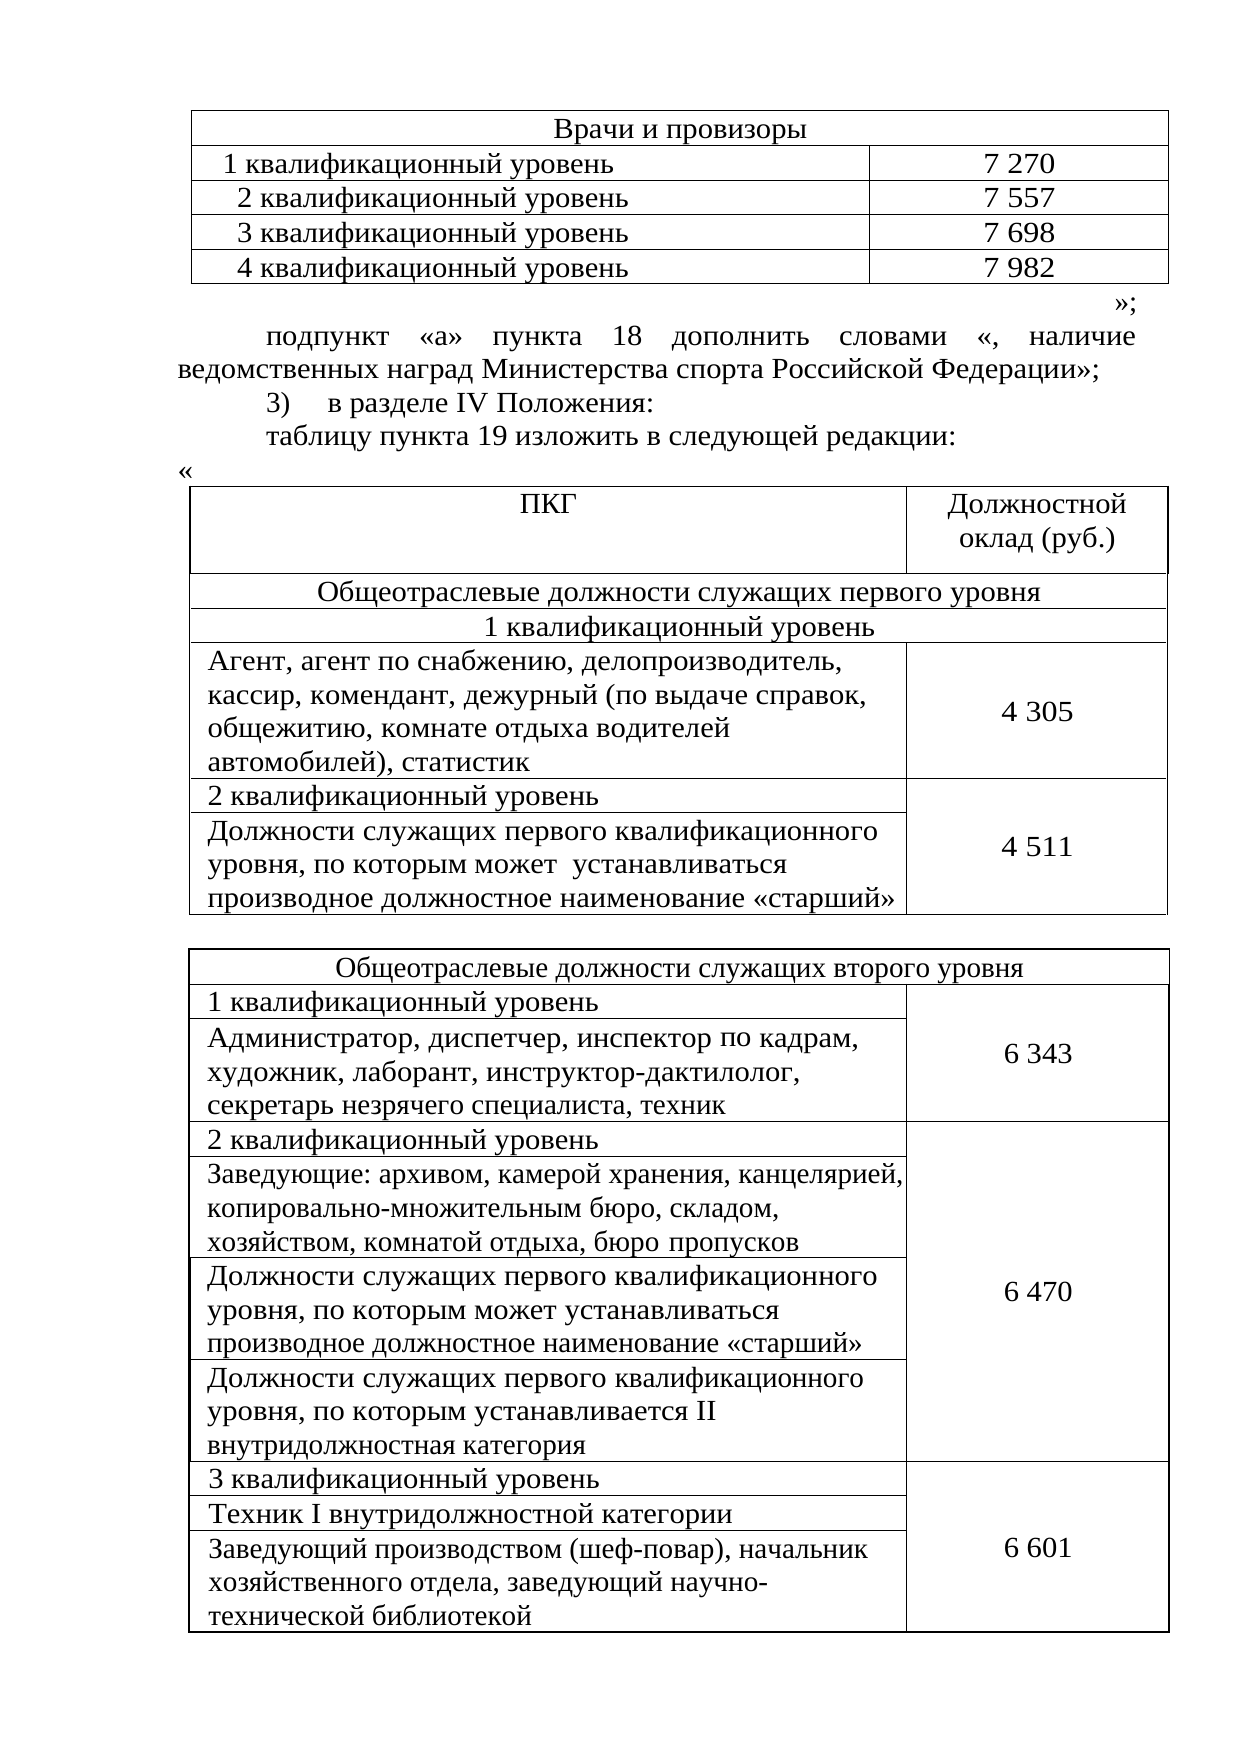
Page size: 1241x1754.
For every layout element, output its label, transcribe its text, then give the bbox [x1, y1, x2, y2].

table_cell Заведующие: архивом, камерой хранения, канцелярией, копировально-множительным бюро, складом, хозяйством, комнатой отдыха, бюро пропусков [190, 1157, 906, 1257]
table_cell 3 квалификационный уровень [190, 1462, 906, 1495]
table_cell 1 квалификационный уровень [192, 146, 869, 179]
table_cell Общеотраслевые должности служащих первого уровня [190, 573, 1167, 608]
table_cell 4 511 [907, 778, 1167, 914]
table_cell 4 квалификационный уровень [192, 250, 869, 283]
text »; [177, 284, 1137, 318]
table_cell 1 квалификационный уровень [190, 608, 1167, 642]
table_cell 7 982 [870, 250, 1168, 283]
text « [177, 452, 1137, 486]
table_cell Должности служащих первого квалификационного уровня, по которым может устанавливаться производное должностное наименование «старший» [191, 1258, 906, 1359]
table_cell Заведующий производством (шеф-повар), начальник хозяйственного отдела, заведующий научно- технической библиотекой [190, 1531, 906, 1631]
table_cell 6 470 [907, 1122, 1168, 1461]
table_cell 3 квалификационный уровень [192, 215, 869, 249]
table_cell Техник I внутридолжностной категории [190, 1496, 906, 1530]
text таблицу пункта 19 изложить в следующей редакции: [177, 418, 1137, 452]
table_header Общеотраслевые должности служащих второго уровня [190, 950, 1169, 983]
table_cell Врачи и провизоры [192, 111, 1168, 145]
table_cell Администратор, диспетчер, инспектор по кадрам, художник, лаборант, инструктор-дактилолог, секретарь незрячего специалиста, техник [190, 1019, 906, 1121]
table_cell Должности служащих первого квалификационного уровня, по которым устанавливается II внутридолжностная категория [191, 1360, 906, 1461]
table_cell 7 557 [870, 181, 1168, 214]
table_cell 2 квалификационный уровень [192, 181, 869, 214]
table_cell 6 343 [907, 985, 1168, 1121]
list в разделе IV Положения: [177, 385, 1137, 418]
table_cell 2 квалификационный уровень [190, 778, 906, 812]
table_cell 7 698 [870, 215, 1168, 249]
table_cell 1 квалификационный уровень [190, 985, 906, 1018]
table_header ПКГ [191, 487, 906, 573]
table_cell 2 квалификационный уровень [190, 1122, 906, 1156]
table_cell Должности служащих первого квалификационного уровня, по которым может устанавливаться производное должностное наименование «старший» [190, 812, 906, 914]
table_cell 4 305 [907, 642, 1167, 777]
table_cell 6 601 [907, 1462, 1168, 1631]
table_cell Агент, агент по снабжению, делопроизводитель, кассир, комендант, дежурный (по выдаче справок, общежитию, комнате отдыха водителей автомобилей), статистик [190, 642, 906, 777]
table_header Должностной оклад (руб.) [907, 487, 1167, 573]
table_cell 7 270 [870, 146, 1168, 179]
text подпункт «а» пункта 18 дополнить словами «, наличие ведомственных наград Министерства спорта Российской Федерации»; [177, 318, 1137, 385]
